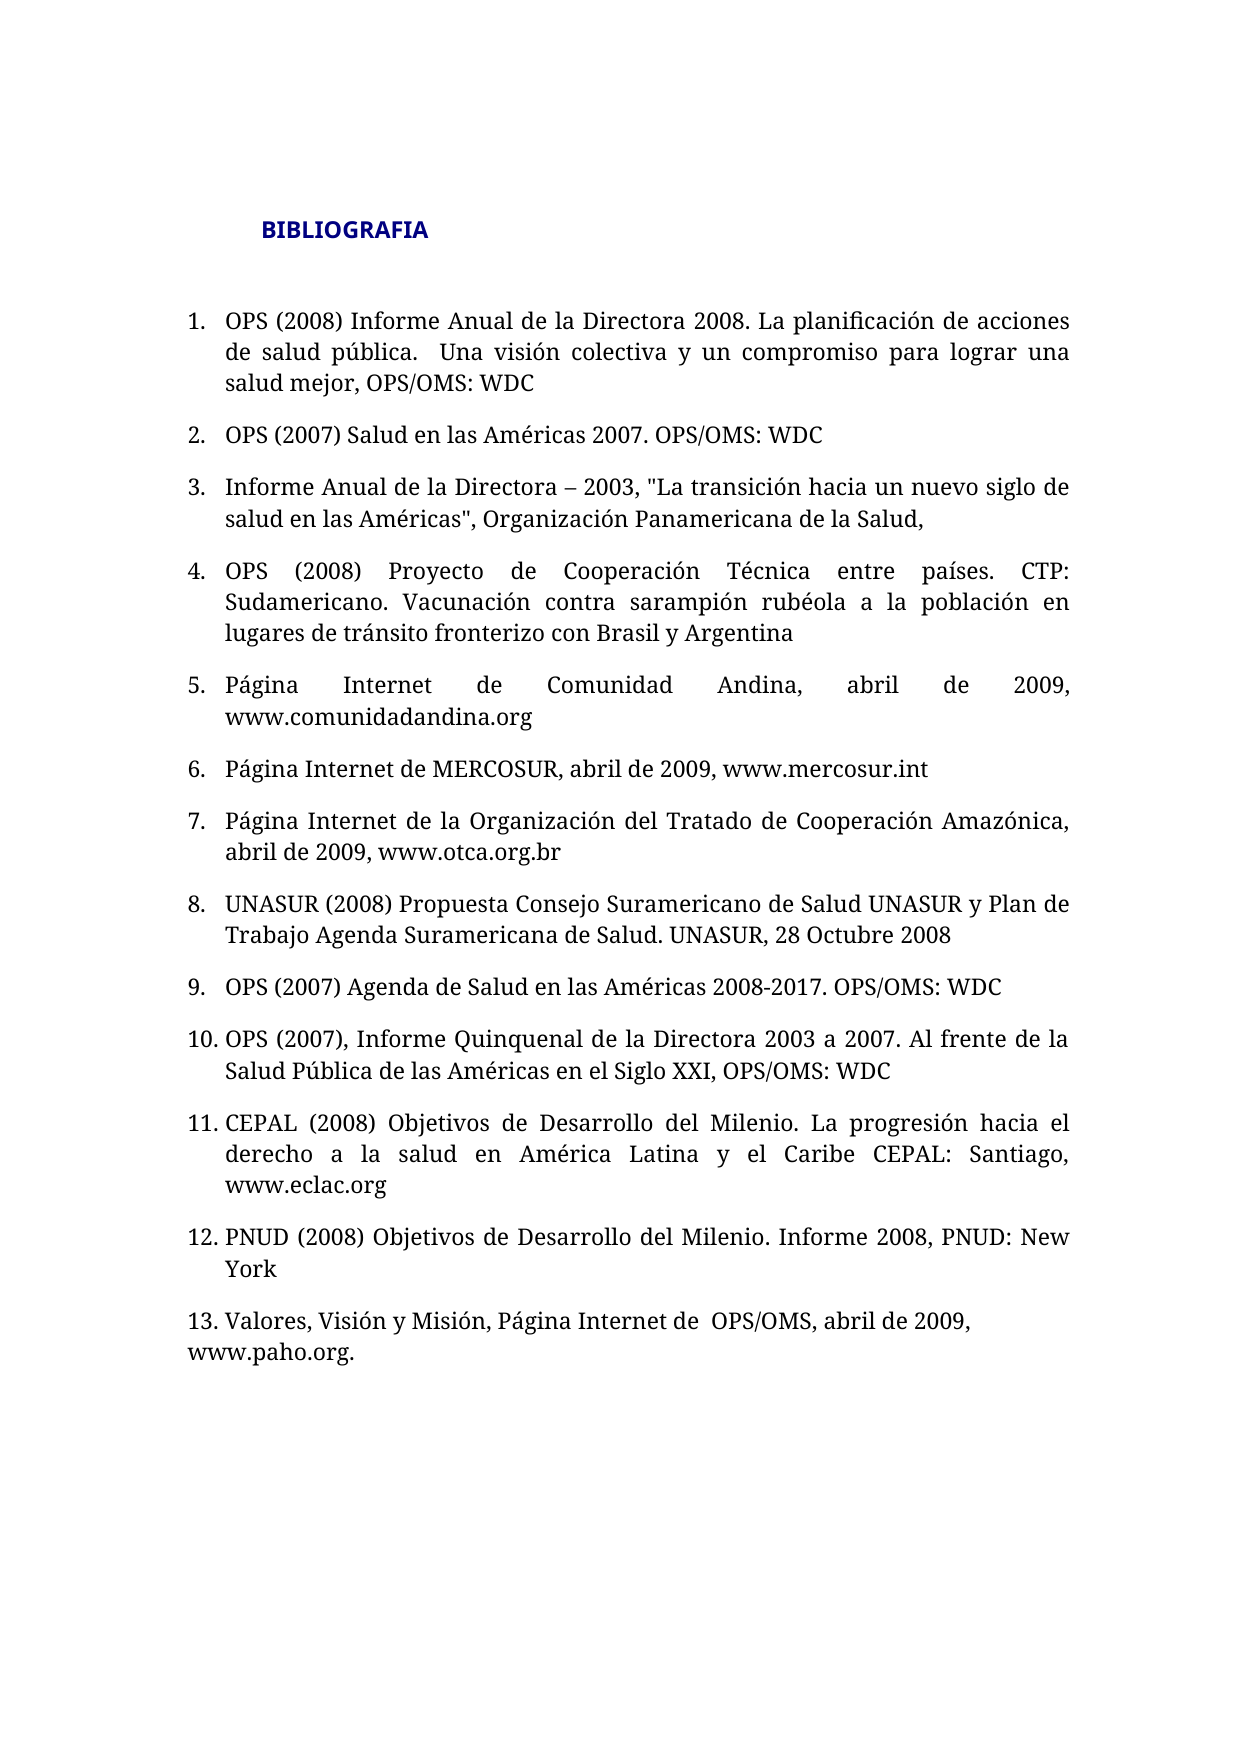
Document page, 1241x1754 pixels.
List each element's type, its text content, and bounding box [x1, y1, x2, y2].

text 10. OPS (2007), Informe Quinquenal de la Directora 2003 a 2007. Al frente de la Salud Pública de las Américas en el Siglo XXI, OPS/OMS: WDC [187, 1023, 1071, 1086]
text 5. Página Internet de Comunidad Andina, abril de 2009, www.comunidadandina.org [187, 669, 1071, 732]
text 8. UNASUR (2008) Propuesta Consejo Suramericano de Salud UNASUR y Plan de Trabajo Agenda Suramericana de Salud. UNASUR, 28 Octubre 2008 [187, 888, 1071, 950]
text 12. PNUD (2008) Objetivos de Desarrollo del Milenio. Informe 2008, PNUD: New York [187, 1221, 1071, 1284]
text 9. OPS (2007) Agenda de Salud en las Américas 2008-2017. OPS/OMS: WDC [187, 971, 1071, 1002]
text 11. CEPAL (2008) Objetivos de Desarrollo del Milenio. La progresión hacia el derecho a la salud en América Latina y el Caribe CEPAL: Santiago, www.eclac.org [187, 1107, 1071, 1200]
text 6. Página Internet de MERCOSUR, abril de 2009, www.mercosur.int [187, 752, 1071, 784]
text 2. OPS (2007) Salud en las Américas 2007. OPS/OMS: WDC [187, 419, 1071, 450]
text 1. OPS (2008) Informe Anual de la Directora 2008. La planificación de acciones de salud pública. Una visión colectiva y un compromiso para lograr una salud mejor, OPS/OMS: WDC [187, 304, 1071, 398]
text 3. Informe Anual de la Directora – 2003, "La transición hacia un nuevo siglo de salud en las Américas", Organización Panamericana de la Salud, [187, 471, 1071, 534]
text 4. OPS (2008) Proyecto de Cooperación Técnica entre países. CTP: Sudamericano. Vacunación contra sarampión rubéola a la población en lugares de tránsito fronterizo con Brasil y Argentina [187, 554, 1071, 648]
text 7. Página Internet de la Organización del Tratado de Cooperación Amazónica, abril de 2009, www.otca.org.br [187, 804, 1071, 867]
text 13. Valores, Visión y Misión, Página Internet de OPS/OMS, abril de 2009, www.paho.org. [187, 1304, 1071, 1367]
subtitle bibliografia [187, 207, 1071, 247]
